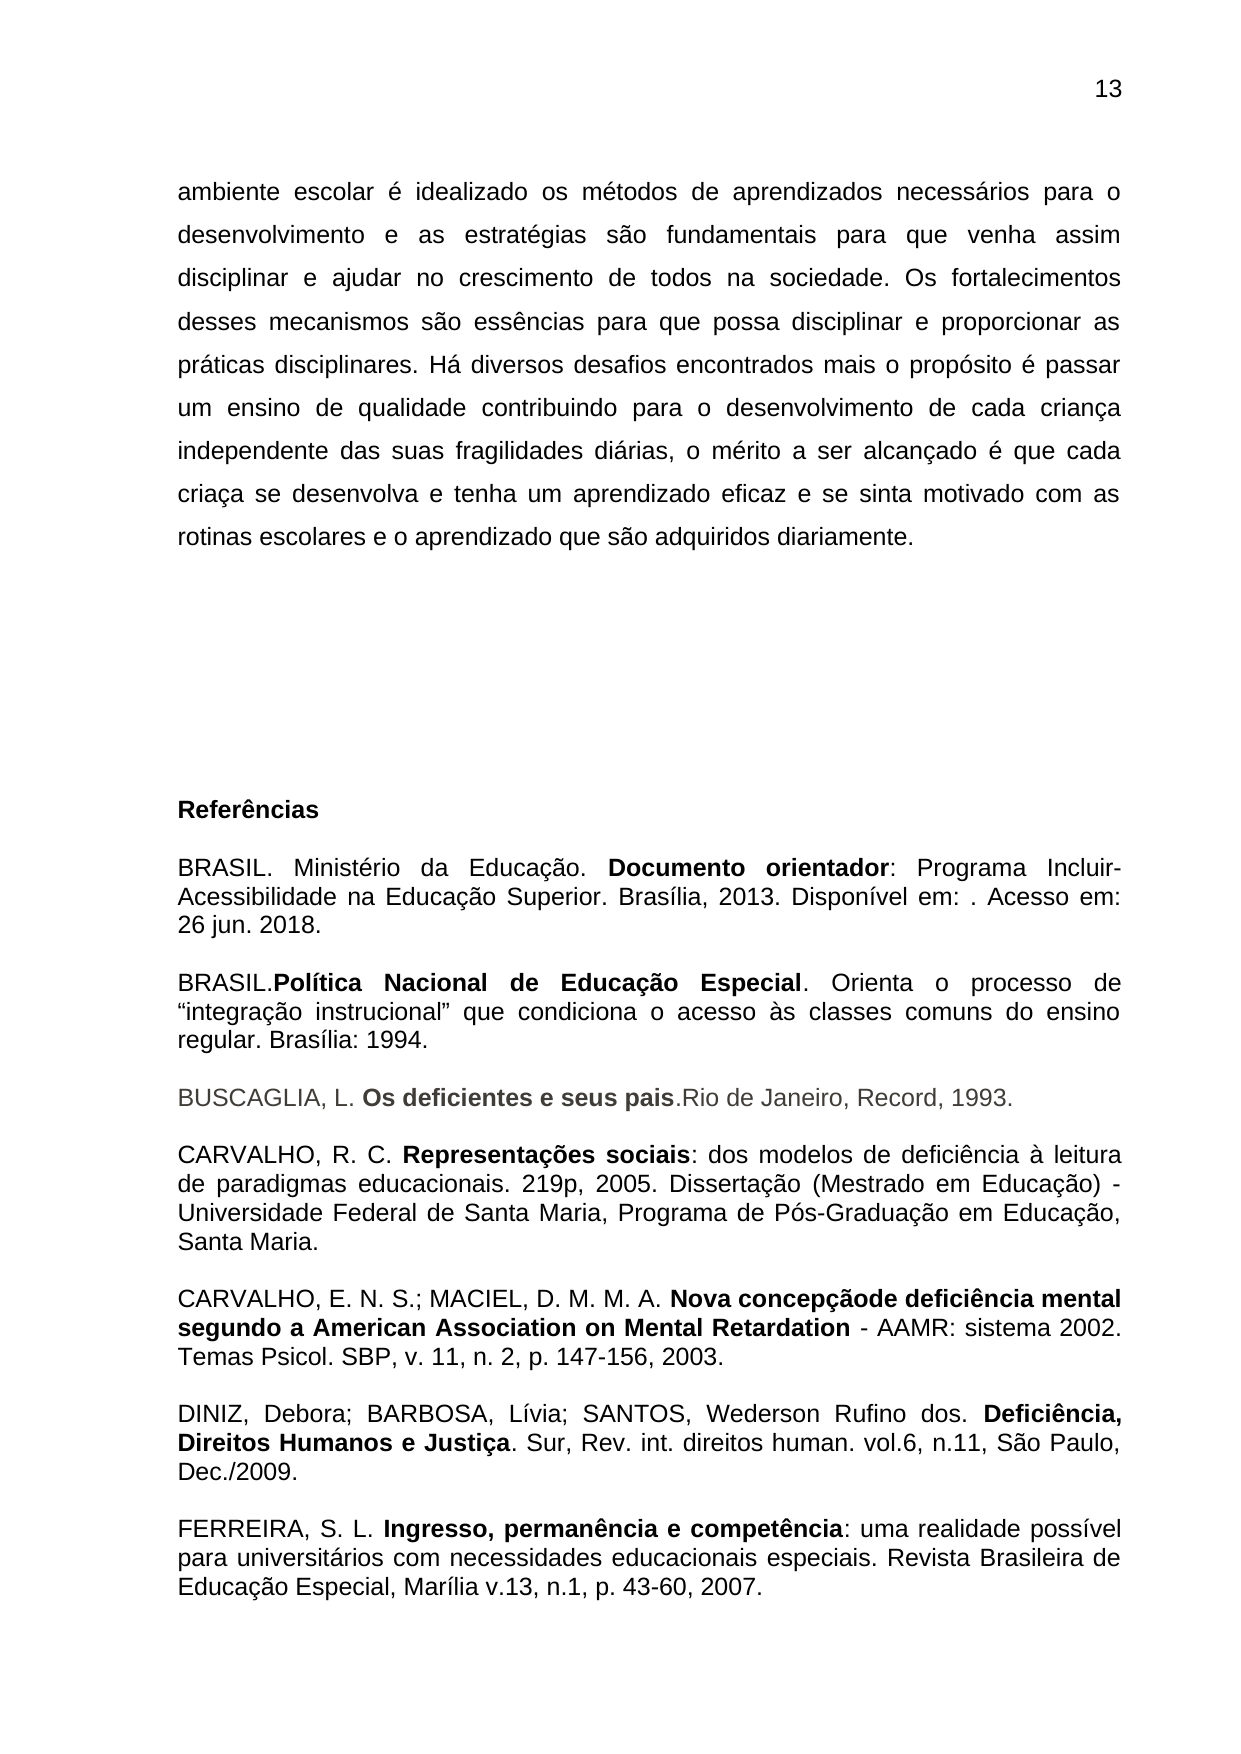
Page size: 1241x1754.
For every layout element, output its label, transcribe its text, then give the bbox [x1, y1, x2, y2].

text CARVALHO, E. N. S.; MACIEL, D. M. M. A. Nova concepçãode deficiência mental segundo a American Association on Mental Retardation - AAMR: sistema 2002. Temas Psicol. SBP, v. 11, n. 2, p. 147-156, 2003. [177, 1284, 1122, 1370]
text FERREIRA, S. L. Ingresso, permanência e competência: uma realidade possível para universitários com necessidades educacionais especiais. Revista Brasileira de Educação Especial, Marília v.13, n.1, p. 43-60, 2007. [177, 1514, 1122, 1600]
text DINIZ, Debora; BARBOSA, Lívia; SANTOS, Wederson Rufino dos. Deficiência, Direitos Humanos e Justiça. Sur, Rev. int. direitos human. vol.6, n.11, São Paulo, Dec./2009. [177, 1399, 1122, 1485]
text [177, 177, 1122, 551]
text BRASIL.Política Nacional de Educação Especial. Orienta o processo de “integração instrucional” que condiciona o acesso às classes comuns do ensino regular. Brasília: 1994. [177, 968, 1122, 1054]
text CARVALHO, R. C. Representações sociais: dos modelos de deficiência à leitura de paradigmas educacionais. 219p, 2005. Dissertação (Mestrado em Educação) - Universidade Federal de Santa Maria, Programa de Pós-Graduação em Educação, Santa Maria. [177, 1140, 1122, 1255]
text Referências [177, 795, 1122, 824]
text BRASIL. Ministério da Educação. Documento orientador: Programa Incluir-Acessibilidade na Educação Superior. Brasília, 2013. Disponível em: . Acesso em: 26 jun. 2018. [177, 853, 1122, 939]
text BUSCAGLIA, L. Os deficientes e seus pais.Rio de Janeiro, Record, 1993. [177, 1083, 1122, 1112]
